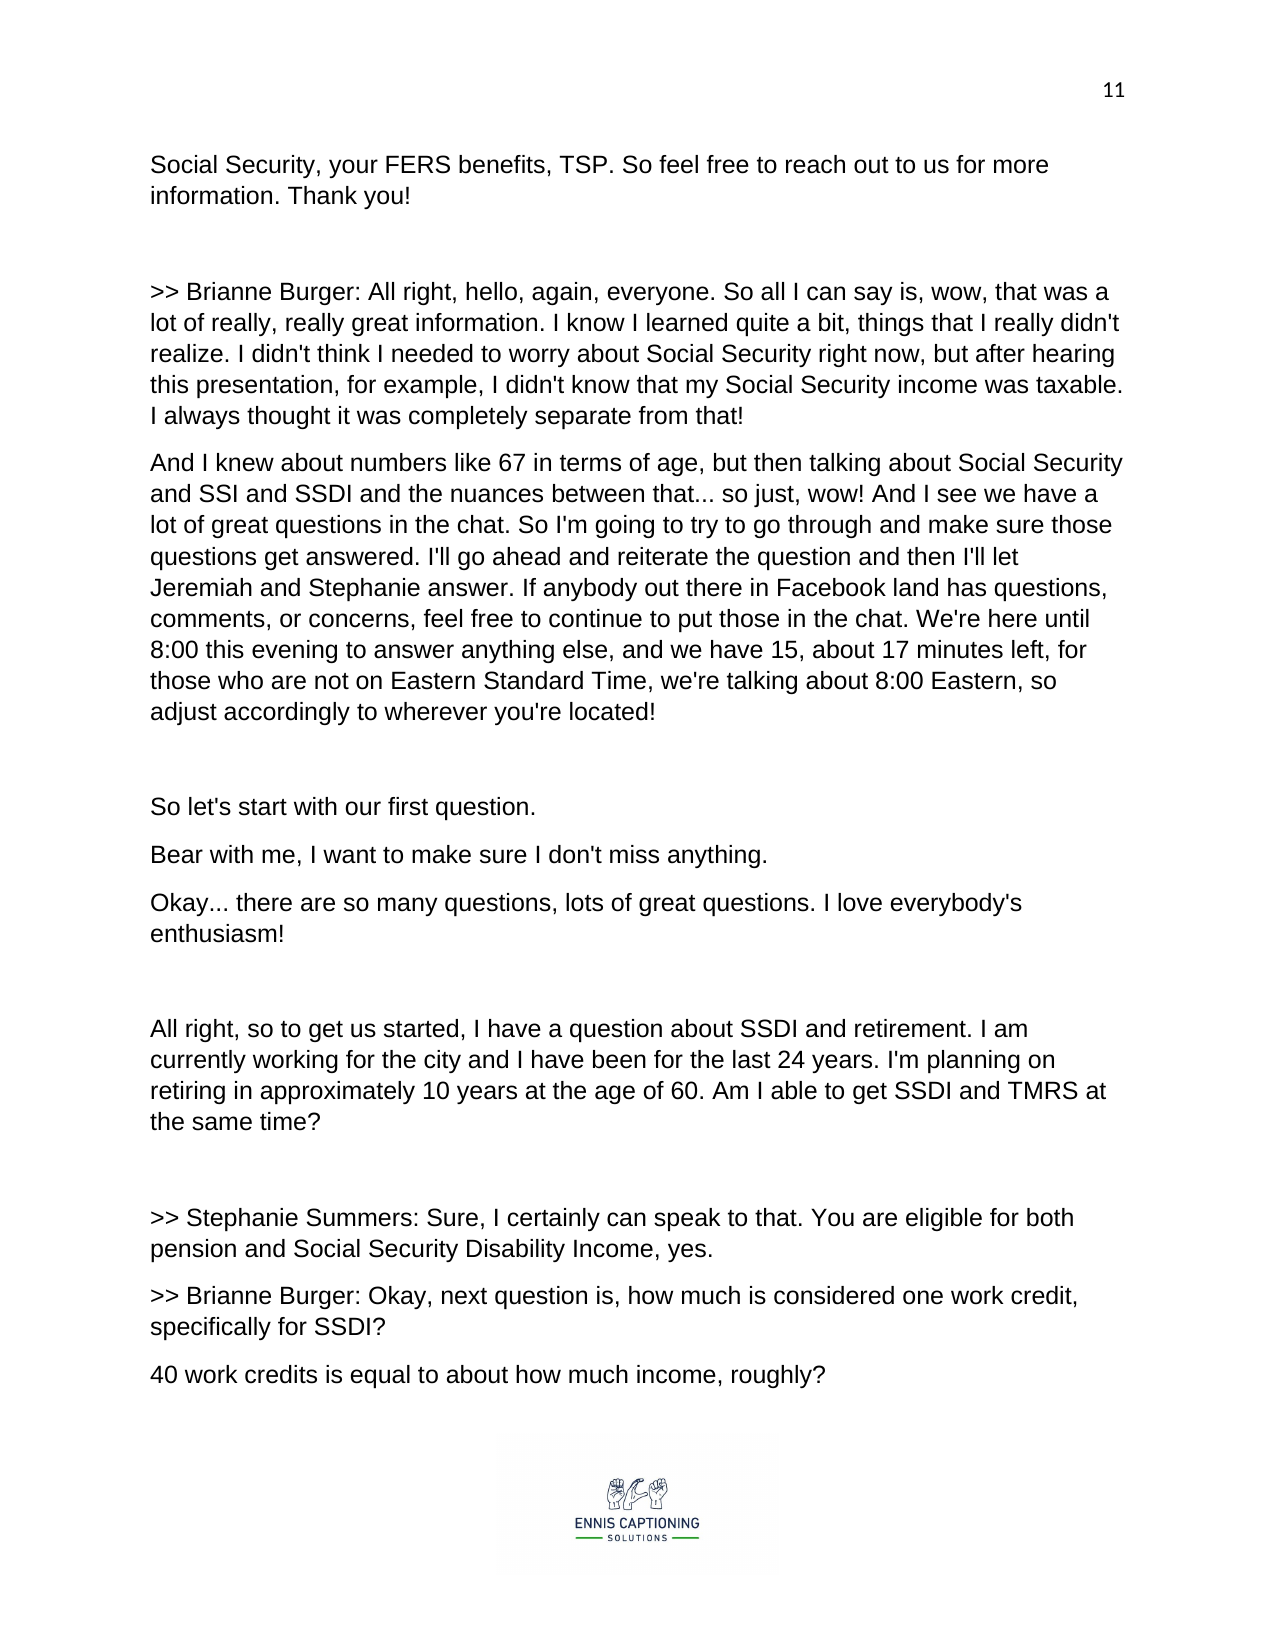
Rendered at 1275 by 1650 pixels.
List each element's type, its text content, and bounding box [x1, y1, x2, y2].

text 40 work credits is equal to about how much income, roughly? [150, 1360, 1125, 1389]
text >> Brianne Burger: Okay, next question is, how much is considered one work credit, specifically for SSDI? [150, 1281, 1125, 1341]
text All right, so to get us started, I have a question about SSDI and retirement. I am currently working for the city and I have been for the last 24 years. I'm planning on retiring in approximately 10 years at the age of 60. Am I able to get SSDI and TMRS at the same time? [150, 1014, 1125, 1136]
text So let's start with our first question. [150, 792, 1125, 821]
picture [496, 1433, 779, 1575]
text >> Brianne Burger: All right, hello, again, everyone. So all I can say is, wow, that was a lot of really, really great information. I know I learned quite a bit, things that I really didn't realize. I didn't think I needed to worry about Social Security right now, but after hearing this presentation, for example, I didn't know that my Social Security income was taxable. I always thought it was completely separate from that! [150, 276, 1125, 429]
text Bear with me, I want to make sure I don't miss anything. [150, 840, 1125, 868]
text >> Stephanie Summers: Sure, I certainly can speak to that. You are eligible for both pension and Social Security Disability Income, yes. [150, 1202, 1125, 1262]
text Okay... there are so many questions, lots of great questions. I love everybody's enthusiasm! [150, 887, 1125, 947]
text And I knew about numbers like 67 in terms of age, but then talking about Social Security and SSI and SSDI and the nuances between that... so just, wow! And I see we have a lot of great questions in the chat. So I'm going to try to go through and make sure those questions get answered. I'll go ahead and reiterate the question and then I'll let Jeremiah and Stephanie answer. If anybody out there in Facebook land has questions, comments, or concerns, feel free to continue to put those in the chat. We're here until 8:00 this evening to answer anything else, and we have 15, about 17 minutes left, for those who are not on Eastern Standard Time, we're talking about 8:00 Eastern, so adjust accordingly to wherever you're located! [150, 448, 1125, 725]
